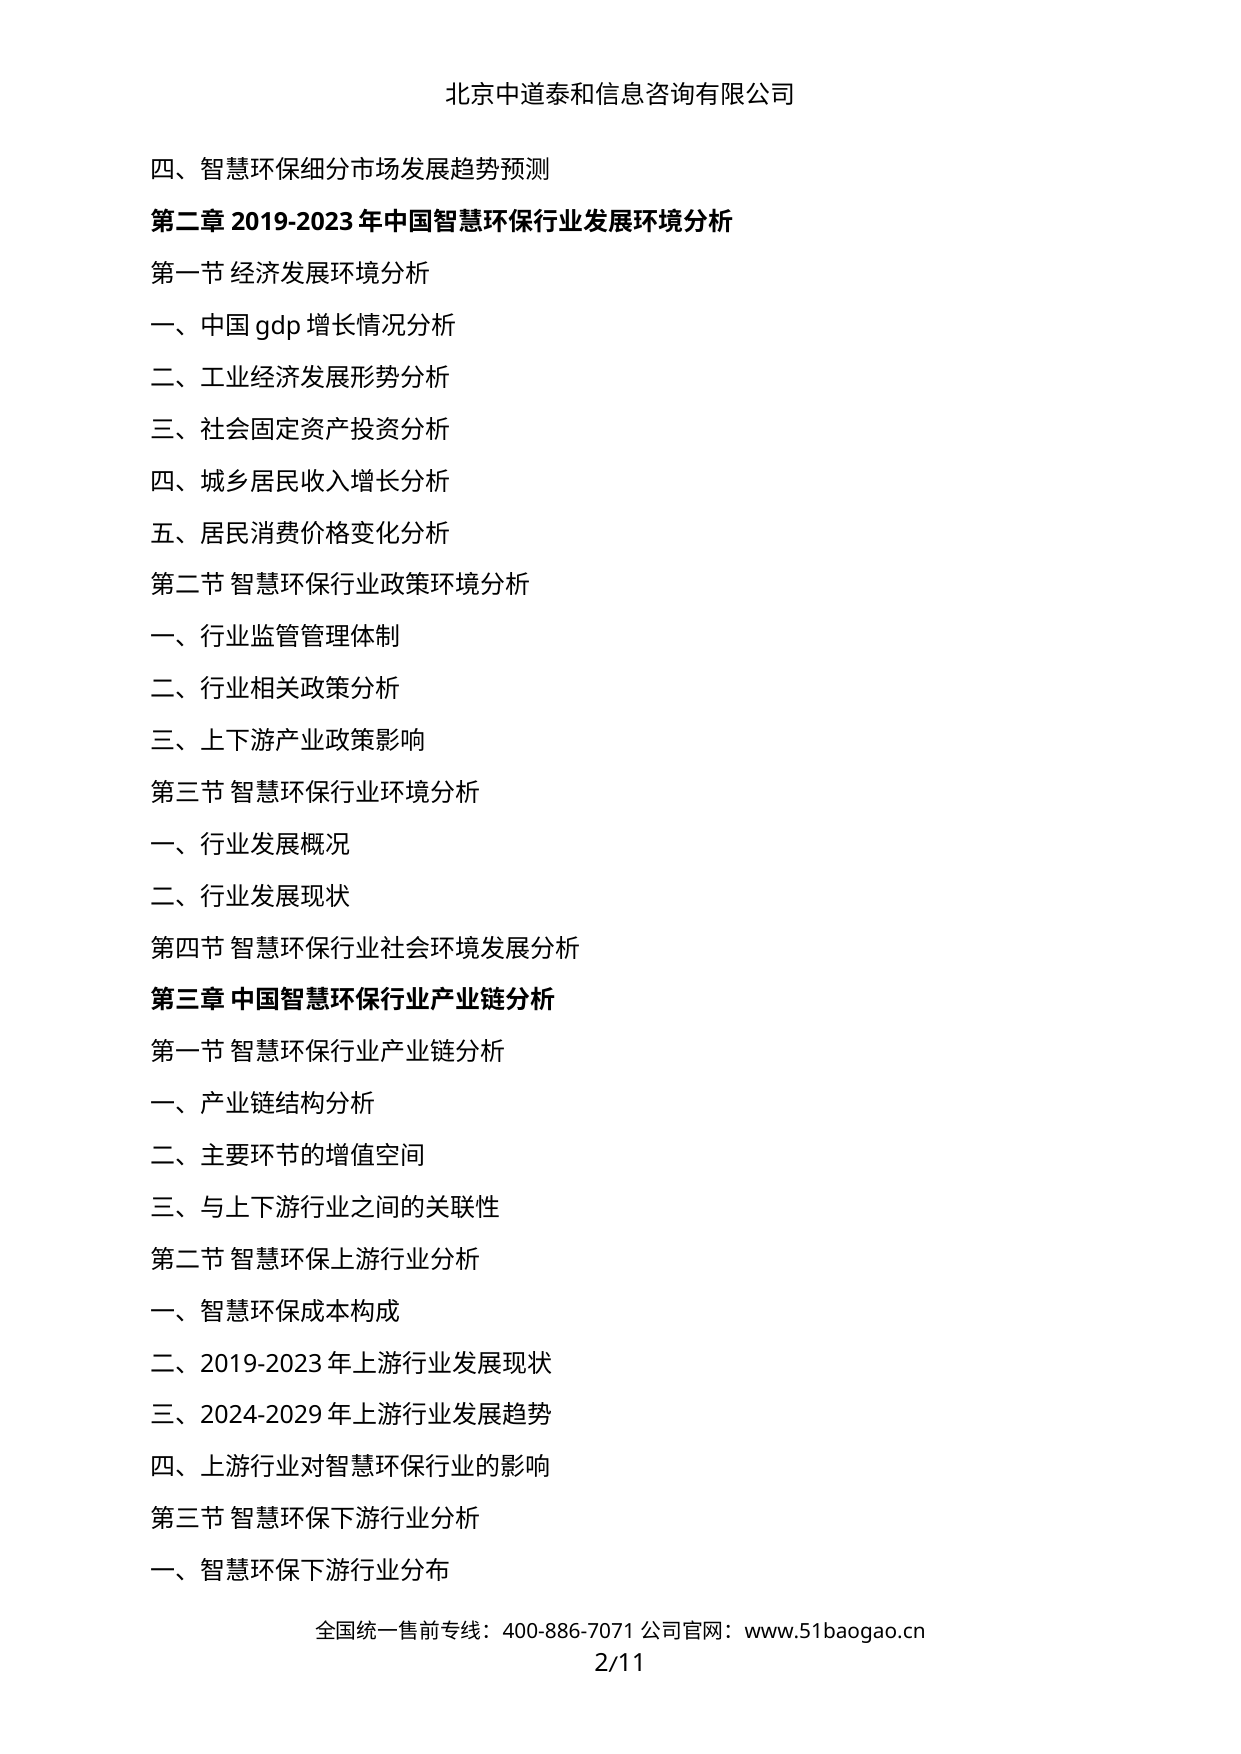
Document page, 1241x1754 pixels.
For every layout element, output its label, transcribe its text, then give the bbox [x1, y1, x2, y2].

text 五、居民消费价格变化分析 [150, 513, 1090, 549]
text 第三节 智慧环保行业环境分析 [150, 772, 1090, 809]
text 第二章 2019-2023年中国智慧环保行业发展环境分析 [150, 202, 1090, 238]
text 二、2019-2023年上游行业发展现状 [150, 1343, 1090, 1379]
text 一、中国gdp增长情况分析 [150, 306, 1090, 342]
text 二、行业发展现状 [150, 876, 1090, 912]
text 三、与上下游行业之间的关联性 [150, 1187, 1090, 1224]
text 一、智慧环保下游行业分布 [150, 1551, 1090, 1587]
text 二、行业相关政策分析 [150, 669, 1090, 705]
text 第一节 智慧环保行业产业链分析 [150, 1032, 1090, 1068]
text 第二节 智慧环保上游行业分析 [150, 1239, 1090, 1276]
text 第一节 经济发展环境分析 [150, 254, 1090, 290]
text 四、上游行业对智慧环保行业的影响 [150, 1447, 1090, 1483]
text 三、上下游产业政策影响 [150, 721, 1090, 757]
text 三、社会固定资产投资分析 [150, 409, 1090, 446]
text 第三节 智慧环保下游行业分析 [150, 1499, 1090, 1535]
text 四、智慧环保细分市场发展趋势预测 [150, 150, 1090, 186]
text 四、城乡居民收入增长分析 [150, 461, 1090, 497]
text 一、行业发展概况 [150, 824, 1090, 861]
text 第三章 中国智慧环保行业产业链分析 [150, 980, 1090, 1016]
text 三、2024-2029年上游行业发展趋势 [150, 1395, 1090, 1431]
text 第二节 智慧环保行业政策环境分析 [150, 565, 1090, 601]
text 二、工业经济发展形势分析 [150, 357, 1090, 394]
text 一、产业链结构分析 [150, 1084, 1090, 1120]
text 二、主要环节的增值空间 [150, 1136, 1090, 1172]
text 一、智慧环保成本构成 [150, 1291, 1090, 1327]
text 第四节 智慧环保行业社会环境发展分析 [150, 928, 1090, 964]
text 一、行业监管管理体制 [150, 617, 1090, 653]
